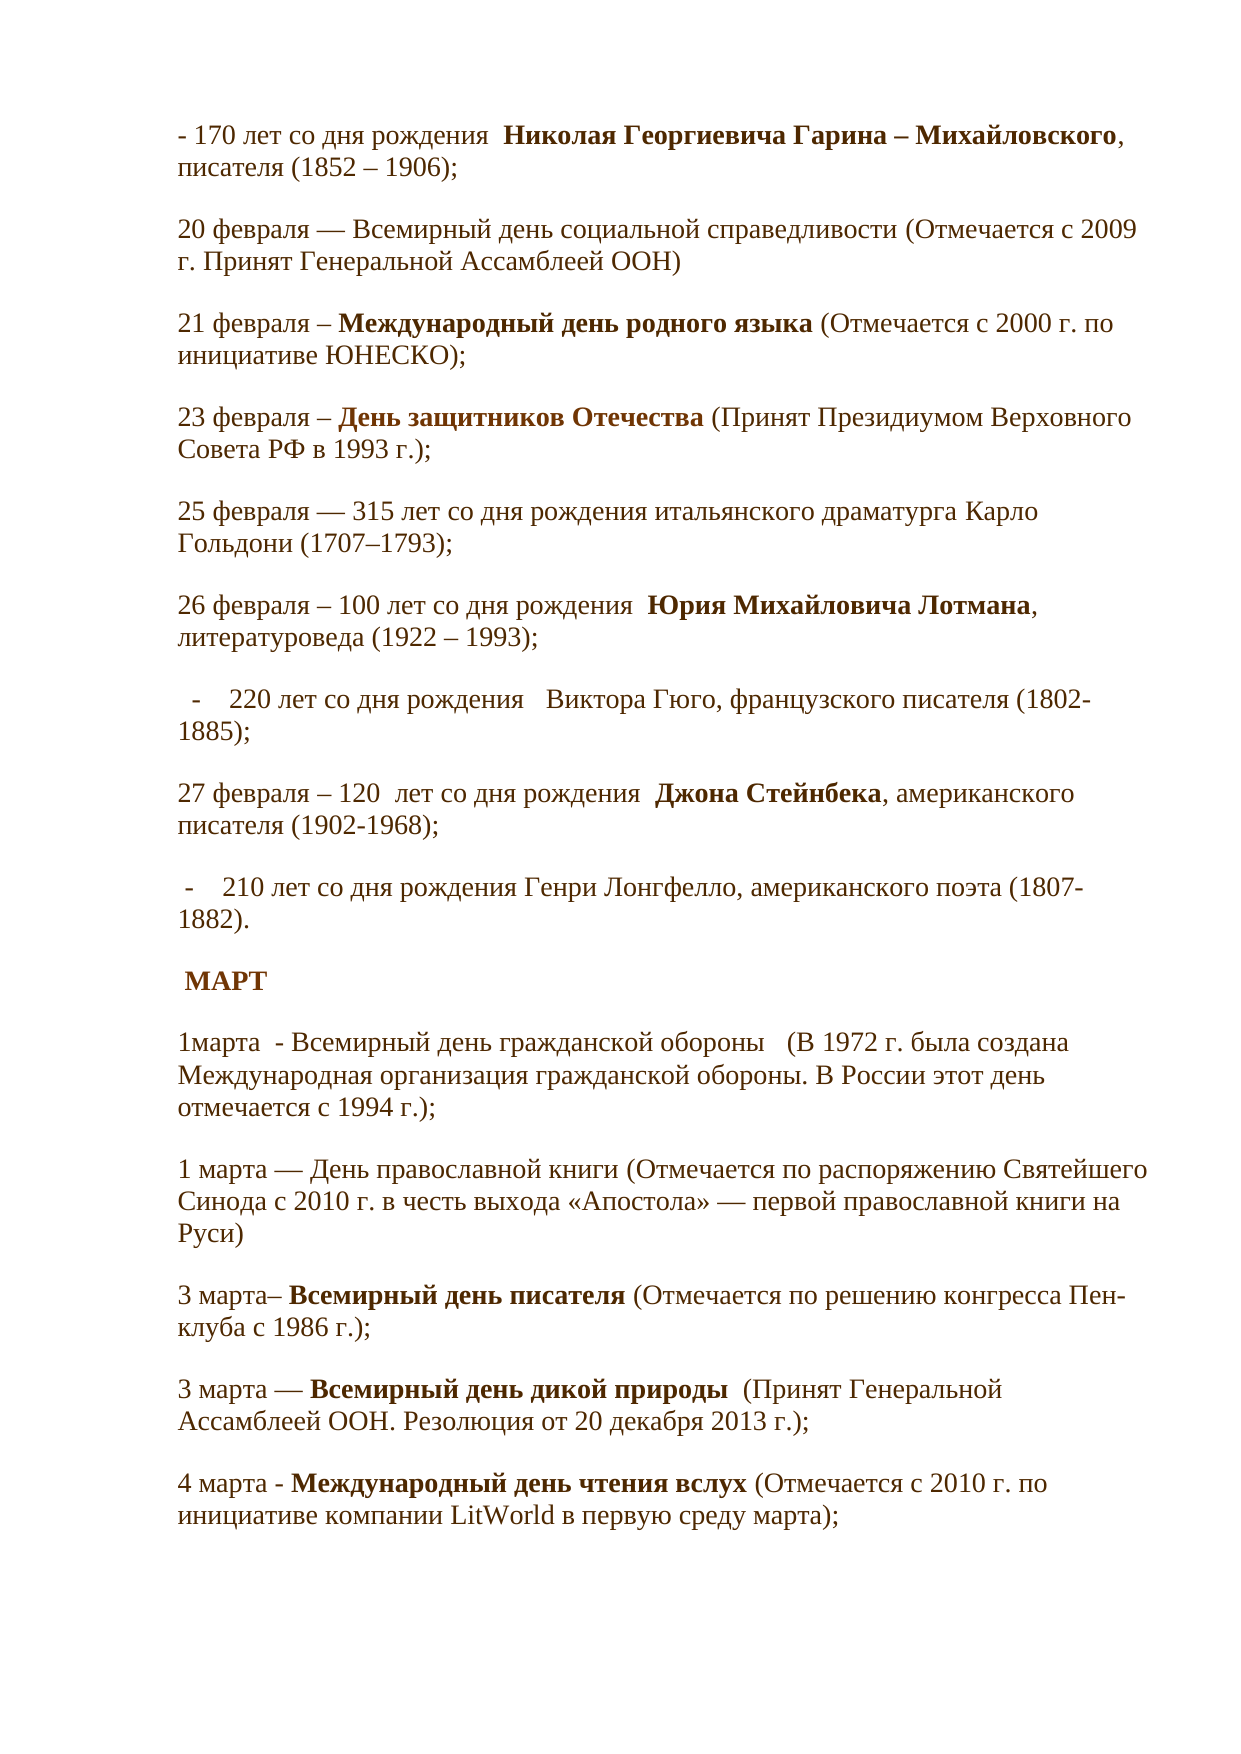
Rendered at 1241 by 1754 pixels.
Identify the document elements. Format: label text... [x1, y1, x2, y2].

text 27 февраля – 120 лет со дня рождения Джона Стейнбека, американского писателя (1902-1968); [177, 776, 1152, 841]
text 20 февраля — Всемирный день социальной справедливости (Отмечается с 2009 г. Принят Генеральной Ассамблеей ООН) [177, 212, 1152, 277]
text 1 марта — День православной книги (Отмечается по распоряжению Святейшего Синода с 2010 г. в честь выхода «Апостола» — первой православной книги на Руси) [177, 1152, 1152, 1249]
text 25 февраля — 315 лет со дня рождения итальянского драматурга Карло Гольдони (1707–1793); [177, 494, 1152, 559]
text 4 марта - Международный день чтения вслух (Отмечается с 2010 г. по инициативе компании LitWorld в первую среду марта); [177, 1466, 1152, 1531]
text 26 февраля – 100 лет со дня рождения Юрия Михайловича Лотмана, литературоведа (1922 – 1993); [177, 588, 1152, 653]
text 3 марта — Всемирный день дикой природы (Принят Генеральной Ассамблеей ООН. Резолюция от 20 декабря 2013 г.); [177, 1372, 1152, 1437]
text МАРТ [177, 964, 1152, 996]
text 3 марта– Всемирный день писателя (Отмечается по решению конгресса Пен-клуба с 1986 г.); [177, 1278, 1152, 1343]
text - 170 лет со дня рождения Николая Георгиевича Гарина – Михайловского, писателя (1852 – 1906); [177, 118, 1152, 183]
text 1марта - Всемирный день гражданской обороны (В 1972 г. была создана Международная организация гражданской обороны. В России этот день отмечается с 1994 г.); [177, 1025, 1152, 1122]
text - 210 лет со дня рождения Генри Лонгфелло, американского поэта (1807- 1882). [177, 870, 1152, 934]
text - 220 лет со дня рождения Виктора Гюго, французского писателя (1802-1885); [177, 682, 1152, 747]
text 23 февраля – День защитников Отечества (Принят Президиумом Верховного Совета РФ в 1993 г.); [177, 400, 1152, 465]
text 21 февраля – Международный день родного языка (Отмечается с 2000 г. по инициативе ЮНЕСКО); [177, 306, 1152, 371]
